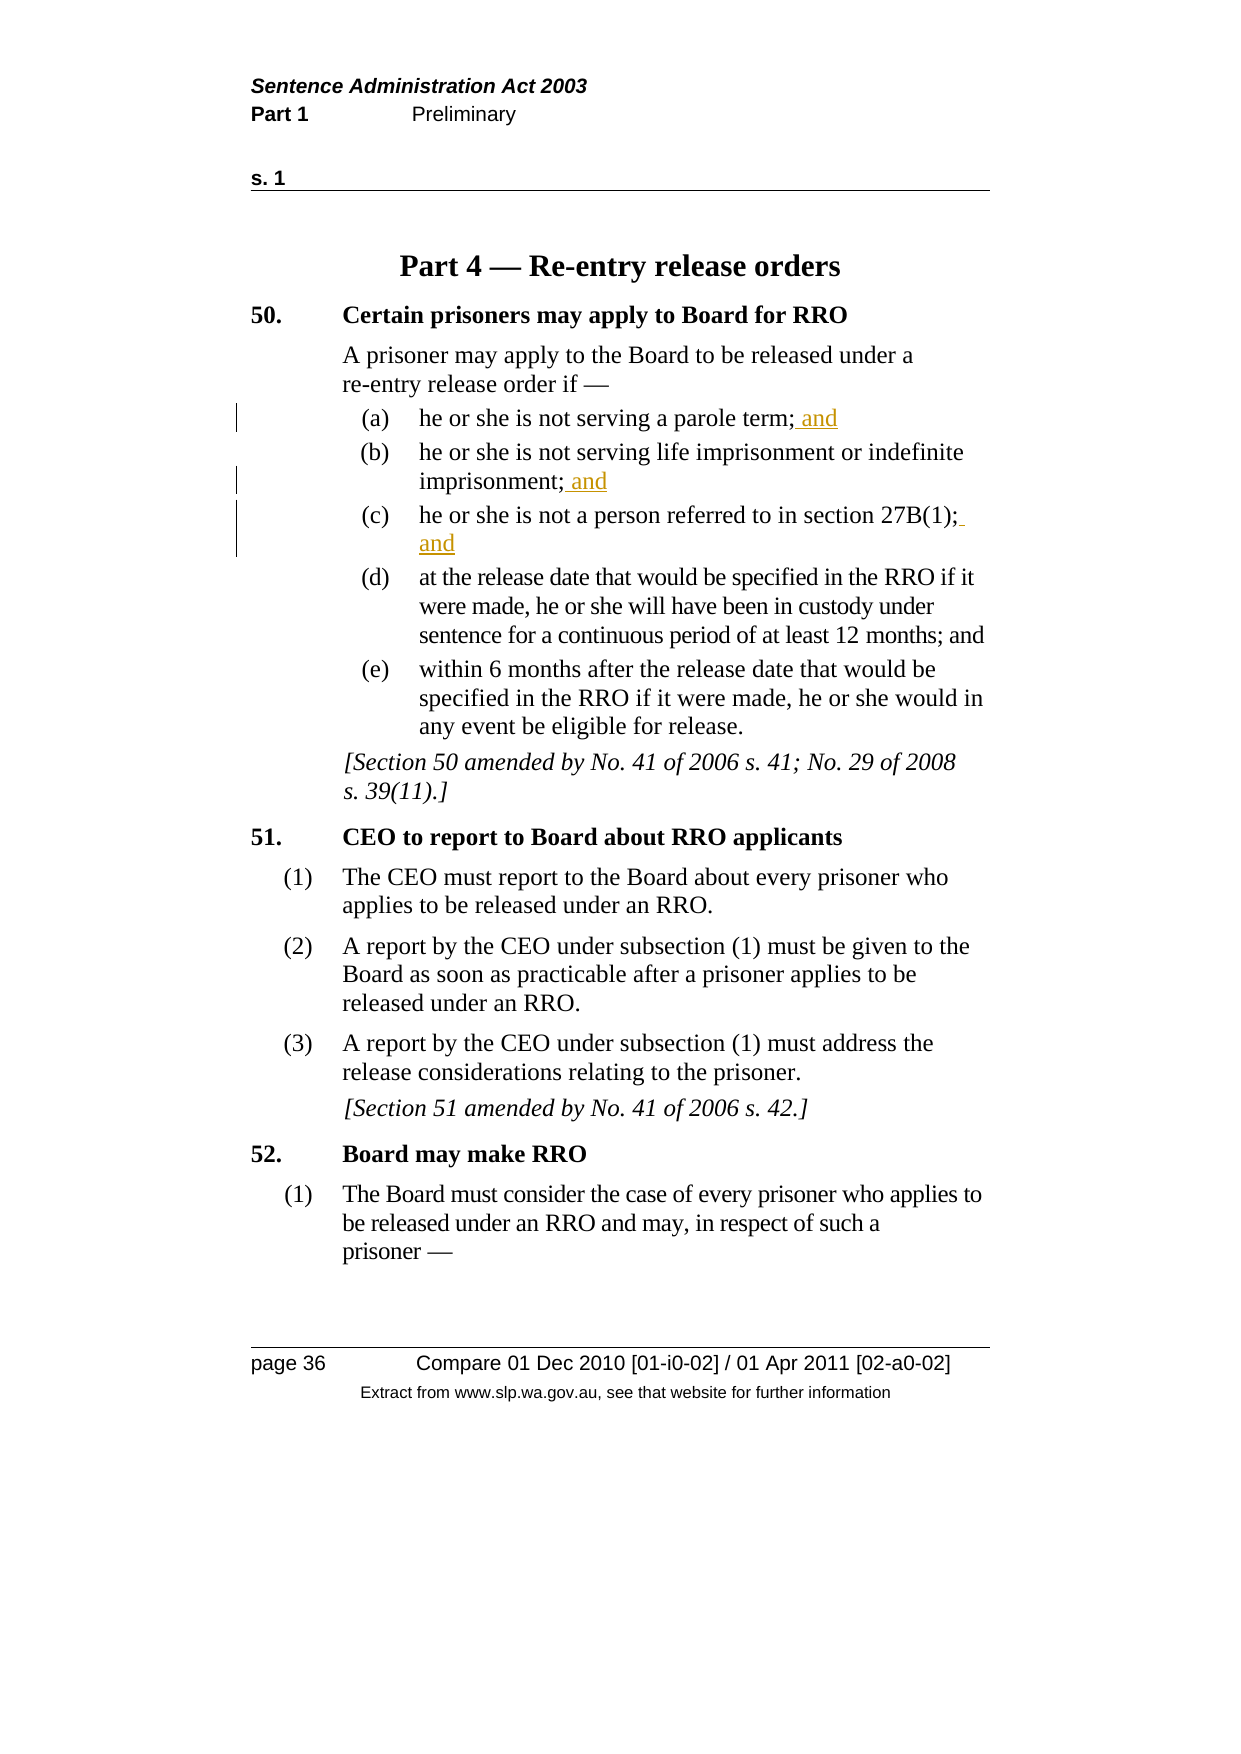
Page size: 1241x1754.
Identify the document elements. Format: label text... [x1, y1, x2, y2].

text A prisoner may apply to the Board to be released under a re-entry release order if — [251, 340, 990, 398]
text (2) A report by the CEO under subsection (1) must be given to the Board as soon as practicable after a prisoner applies to be released under an RRO. [251, 931, 990, 1017]
subtitle 51. CEO to report to Board about RRO applicants [251, 822, 990, 850]
text (a) he or she is not serving a parole term; [251, 403, 990, 432]
text (c) he or she is not a person referred to in section 27B(1); [251, 500, 990, 557]
subtitle 50. Certain prisoners may apply to Board for RRO [251, 300, 990, 329]
text (3) A report by the CEO under subsection (1) must address the release considerations relating to the prisoner. [251, 1028, 990, 1086]
text [Section 51 amended by No. 41 of 2006 s. 42.] [251, 1093, 990, 1122]
subtitle Part 4 — Re-entry release orders [251, 247, 990, 283]
text (d) at the release date that would be specified in the RRO if it were made, he or she will have been in custody under sentence for a continuous period of at least 12 months; and [251, 562, 990, 649]
text (1) The CEO must report to the Board about every prisoner who applies to be released under an RRO. [251, 862, 990, 919]
text (e) within 6 months after the release date that would be specified in the RRO if it were made, he or she would in any event be eligible for release. [251, 654, 990, 740]
text (1) The Board must consider the case of every prisoner who applies to be released under an RRO and may, in respect of such a prisoner — [251, 1179, 990, 1265]
text (b) he or she is not serving life imprisonment or indefinite imprisonment; [251, 437, 990, 494]
text [Section 50 amended by No. 41 of 2006 s. 41; No. 29 of 2008 s. 39(11).] [251, 747, 990, 805]
subtitle 52. Board may make RRO [251, 1139, 990, 1167]
